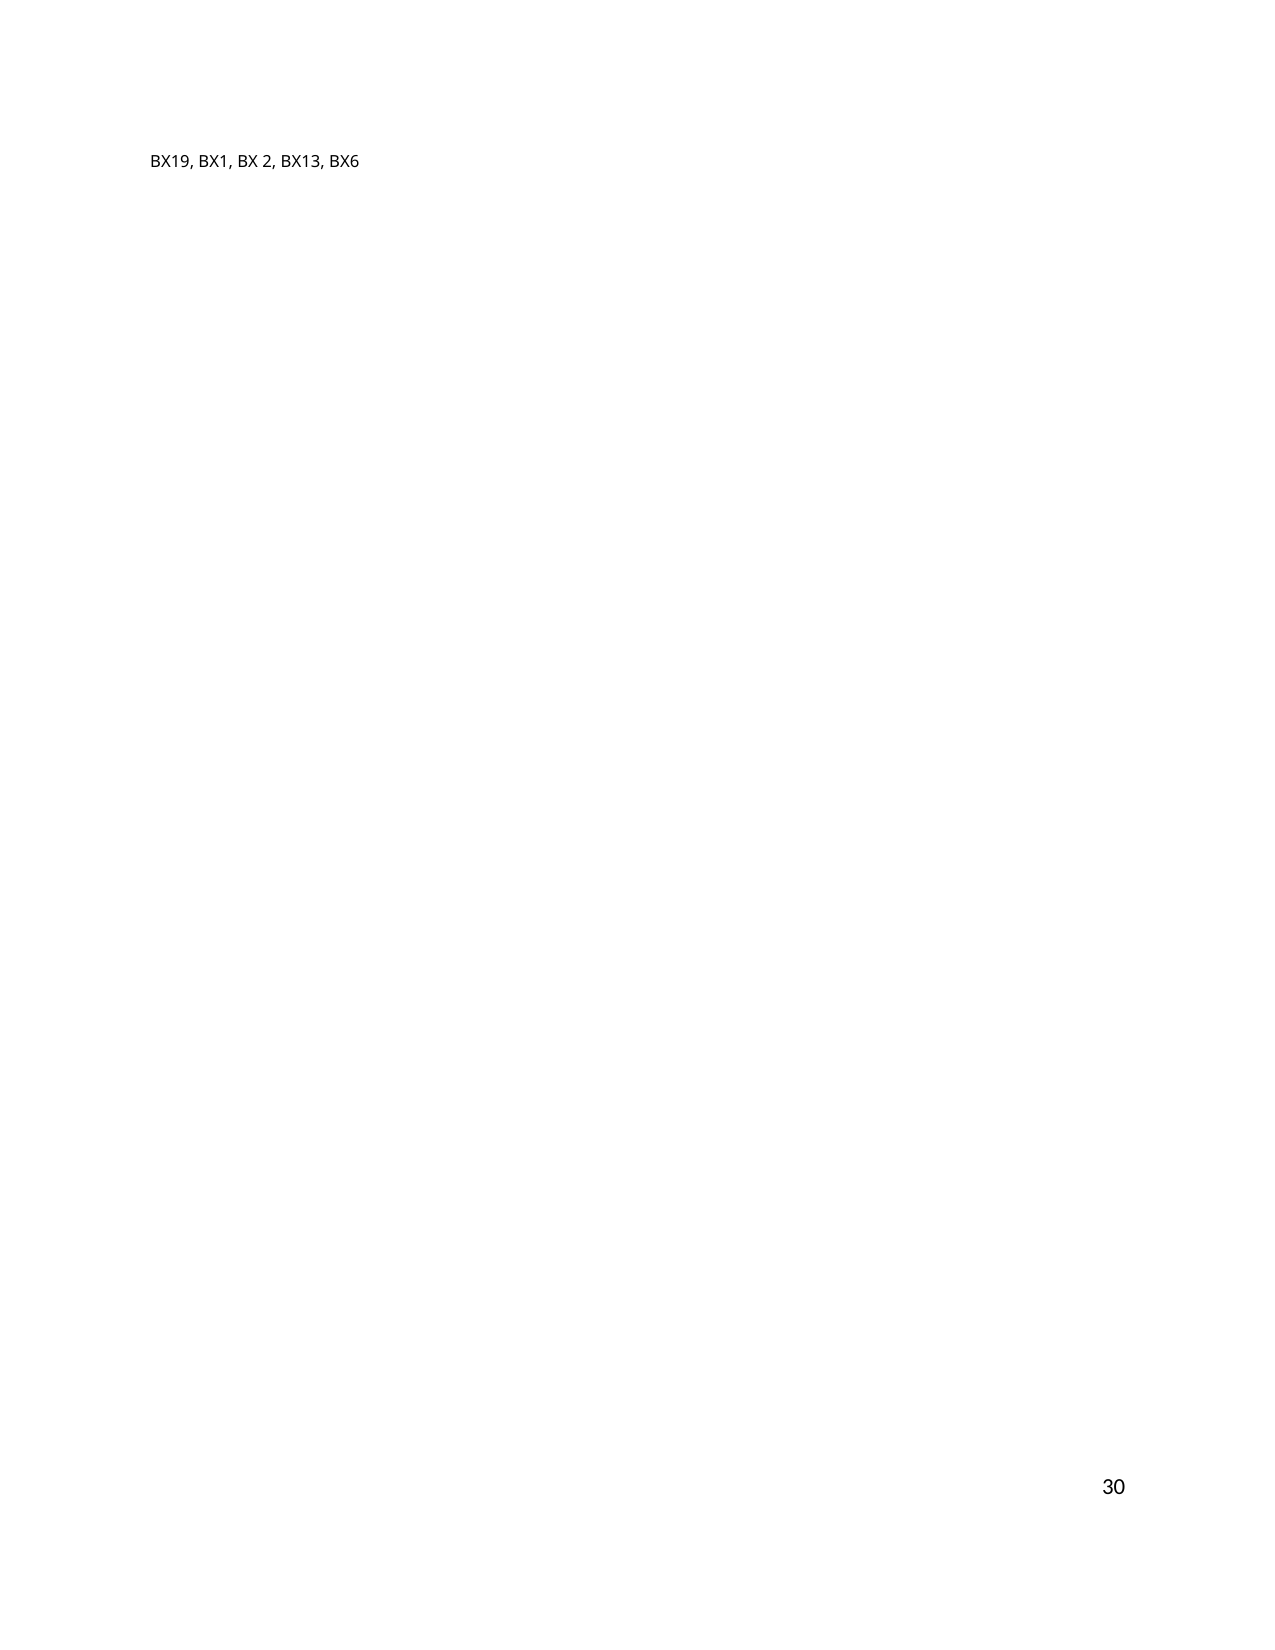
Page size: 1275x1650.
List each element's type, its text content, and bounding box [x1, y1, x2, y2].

list BX19, BX1, BX 2, BX13, BX6 [150, 150, 1125, 173]
